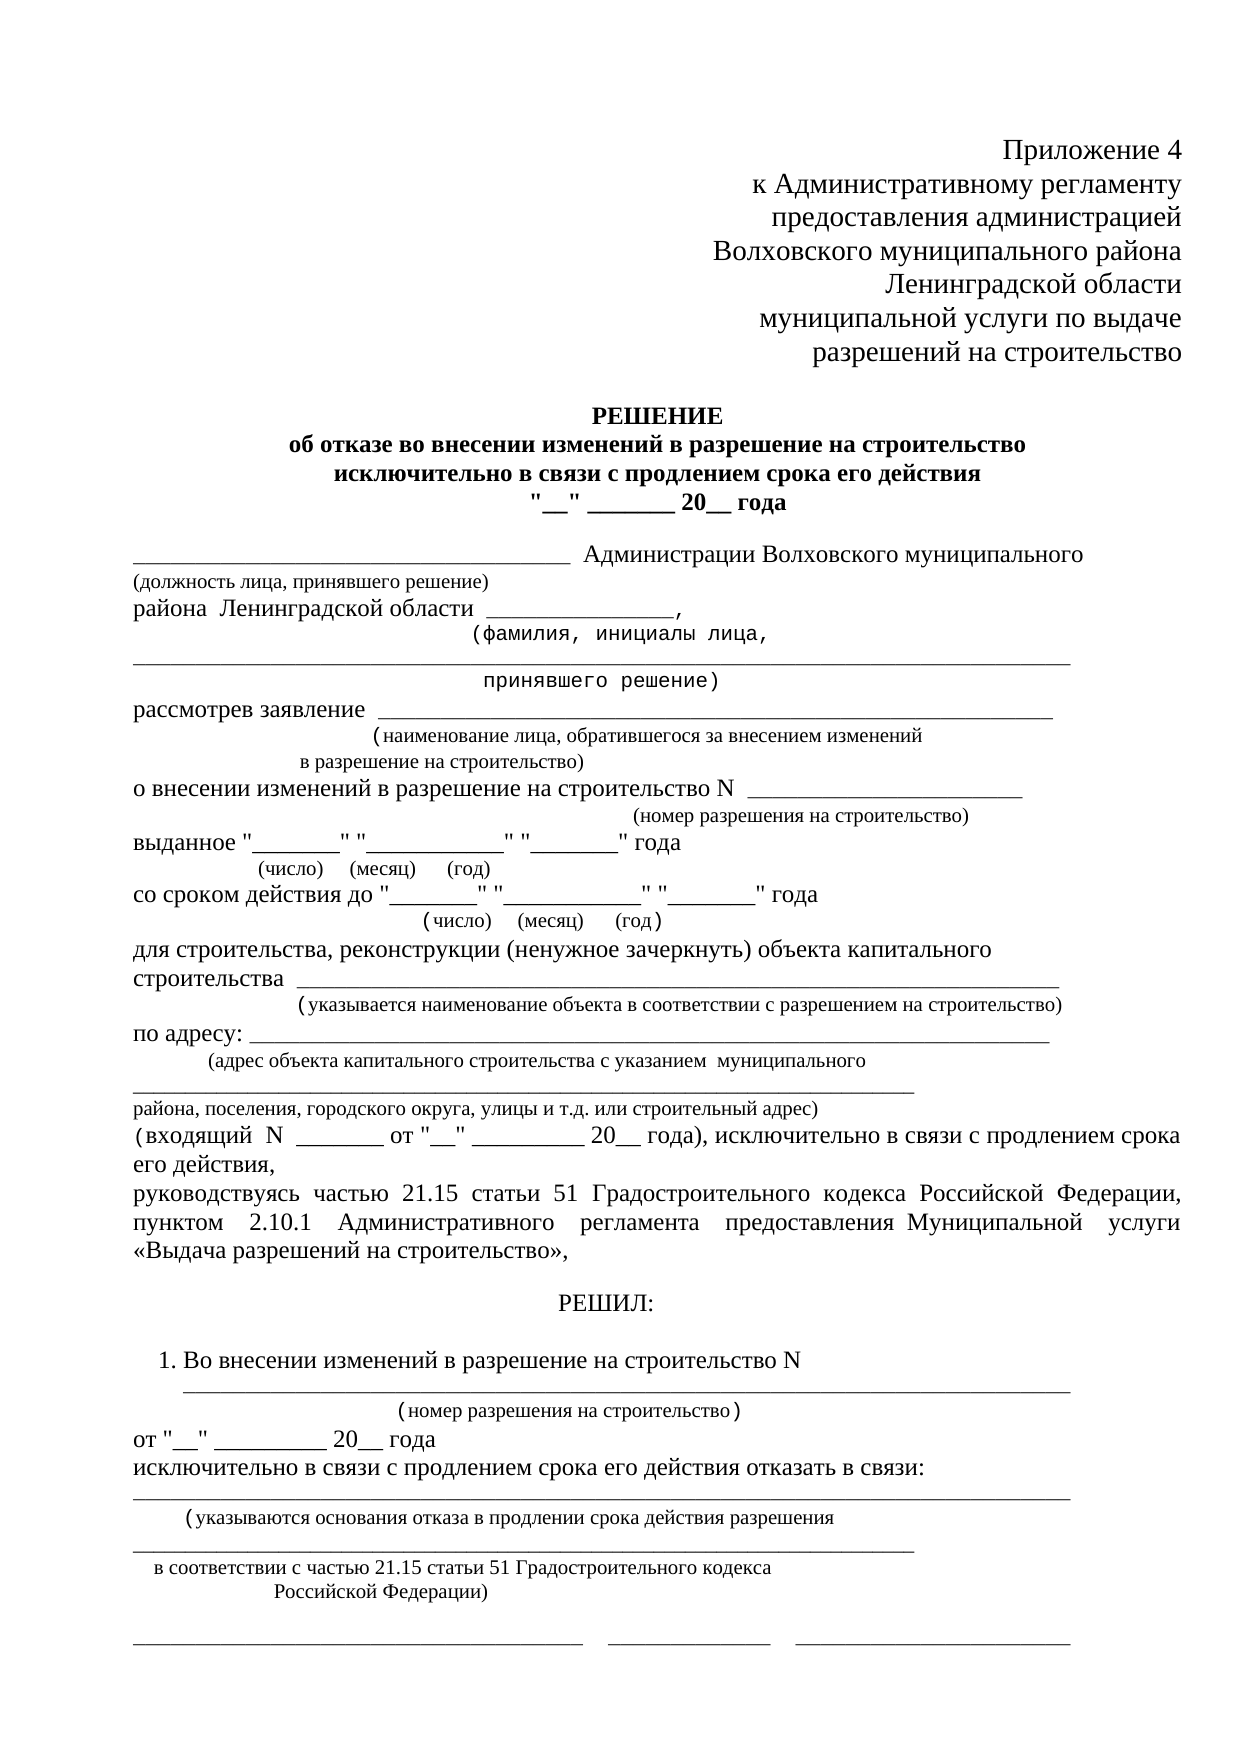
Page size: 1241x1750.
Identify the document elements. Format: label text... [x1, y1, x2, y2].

text ____________________________________ _____________ ______________________ [133, 1626, 1182, 1650]
text ___________________________________________________________________________ [133, 1072, 1182, 1096]
text принявшего решение) [133, 670, 1182, 694]
text строительства _____________________________________________________________ [133, 963, 1182, 992]
text в разрешение на строительство) [133, 749, 1182, 773]
text района Ленинградской области _______________, [133, 593, 1182, 623]
text (наименование лица, обратившегося за внесением изменений [133, 723, 1182, 749]
text об отказе во внесении изменений в разрешение на строительство [133, 429, 1182, 458]
text (указывается наименование объекта в соответствии с разрешением на строительство) [133, 992, 1182, 1018]
text (адрес объекта капитального строительства с указанием муниципального [133, 1048, 1182, 1072]
text района, поселения, городского округа, улицы и т.д. или строительный адрес) [133, 1096, 1182, 1120]
text ___________________________________ Администрации Волховского муниципального [133, 539, 1182, 569]
text ___________________________________________________________________________ [133, 646, 1182, 670]
text (входящий N _______ от "__" _________ 20__ года), исключительно в связи с продлением срока его действия, [133, 1120, 1182, 1178]
text со сроком действия до "_______" "___________" "_______" года [133, 879, 1182, 908]
text ___________________________________________________________________________ [133, 1531, 1182, 1554]
text рассмотрев заявление ______________________________________________________ [133, 694, 1182, 723]
text РЕШЕНИЕ [133, 401, 1182, 429]
text по адресу: ________________________________________________________________ [133, 1018, 1182, 1048]
text разрешений на строительство [133, 334, 1182, 367]
text ___________________________________________________________________________ [133, 1481, 1182, 1505]
text муниципальной услуги по выдаче [133, 300, 1182, 334]
text к Административному регламенту [133, 166, 1182, 199]
text "__" _______ 20__ года [133, 487, 1182, 516]
text исключительно в связи с продлением срока его действия [133, 458, 1182, 487]
text Российской Федерации) [133, 1579, 1182, 1603]
text (номер разрешения на строительство) [133, 1398, 1182, 1424]
text исключительно в связи с продлением срока его действия отказать в связи: [133, 1452, 1182, 1481]
text (указываются основания отказа в продлении срока действия разрешения [133, 1505, 1182, 1531]
text (номер разрешения на строительство) [133, 803, 1182, 827]
text руководствуясь частью 21.15 статьи 51 Градостроительного кодекса Российской Федерации, пунктом 2.10.1 Административного регламента предоставления Муниципальной услуги «Выдача разрешений на строительство», [133, 1178, 1182, 1264]
text (число) (месяц) (год) [133, 855, 1182, 879]
text о внесении изменений в разрешение на строительство N ______________________ [133, 773, 1182, 803]
text предоставления администрацией [133, 199, 1182, 233]
text (число) (месяц) (год) [133, 908, 1182, 934]
text Приложение 4 [133, 132, 1182, 166]
text 1. Во внесении изменений в разрешение на строительство N [133, 1346, 1182, 1374]
text (фамилия, инициалы лица, [133, 623, 1182, 646]
text (должность лица, принявшего решение) [133, 569, 1182, 593]
text для строительства, реконструкции (ненужное зачеркнуть) объекта капитального [133, 934, 1182, 963]
text от "__" _________ 20__ года [133, 1424, 1182, 1452]
text выданное "_______" "___________" "_______" года [133, 827, 1182, 855]
text Ленинградской области [133, 267, 1182, 300]
text _______________________________________________________________________ [133, 1374, 1182, 1398]
text РЕШИЛ: [133, 1288, 1182, 1317]
text Волховского муниципального района [133, 233, 1182, 267]
text в соответствии с частью 21.15 статьи 51 Градостроительного кодекса [133, 1554, 1182, 1579]
